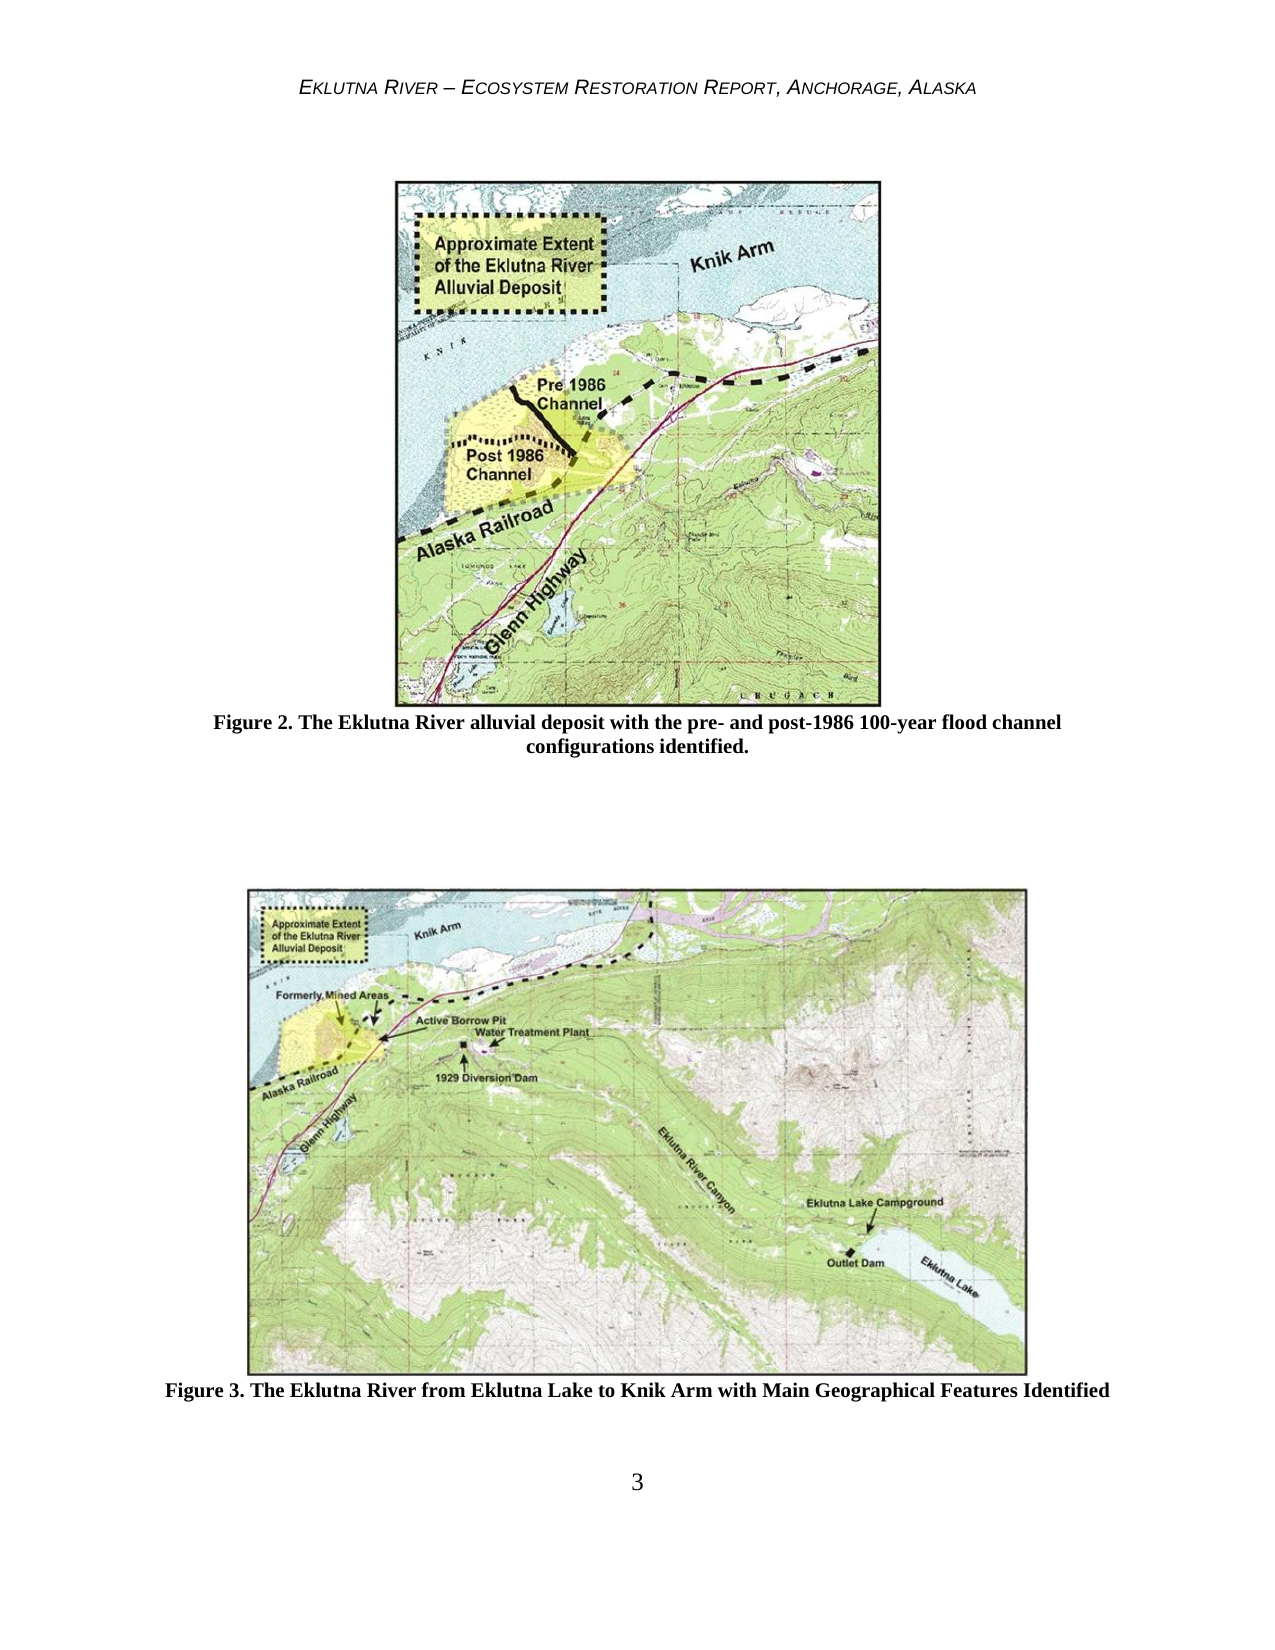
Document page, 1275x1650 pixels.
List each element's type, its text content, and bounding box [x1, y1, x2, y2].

picture [391, 177, 884, 710]
text Figure 2. The Eklutna River alluvial deposit with the pre- and post-1986 100-year flood channel configurations identified. [150, 710, 1125, 758]
text Figure 3. The Eklutna River from Eklutna Lake to Knik Arm with Main Geographical Features Identified [150, 1378, 1125, 1402]
picture [245, 886, 1030, 1378]
